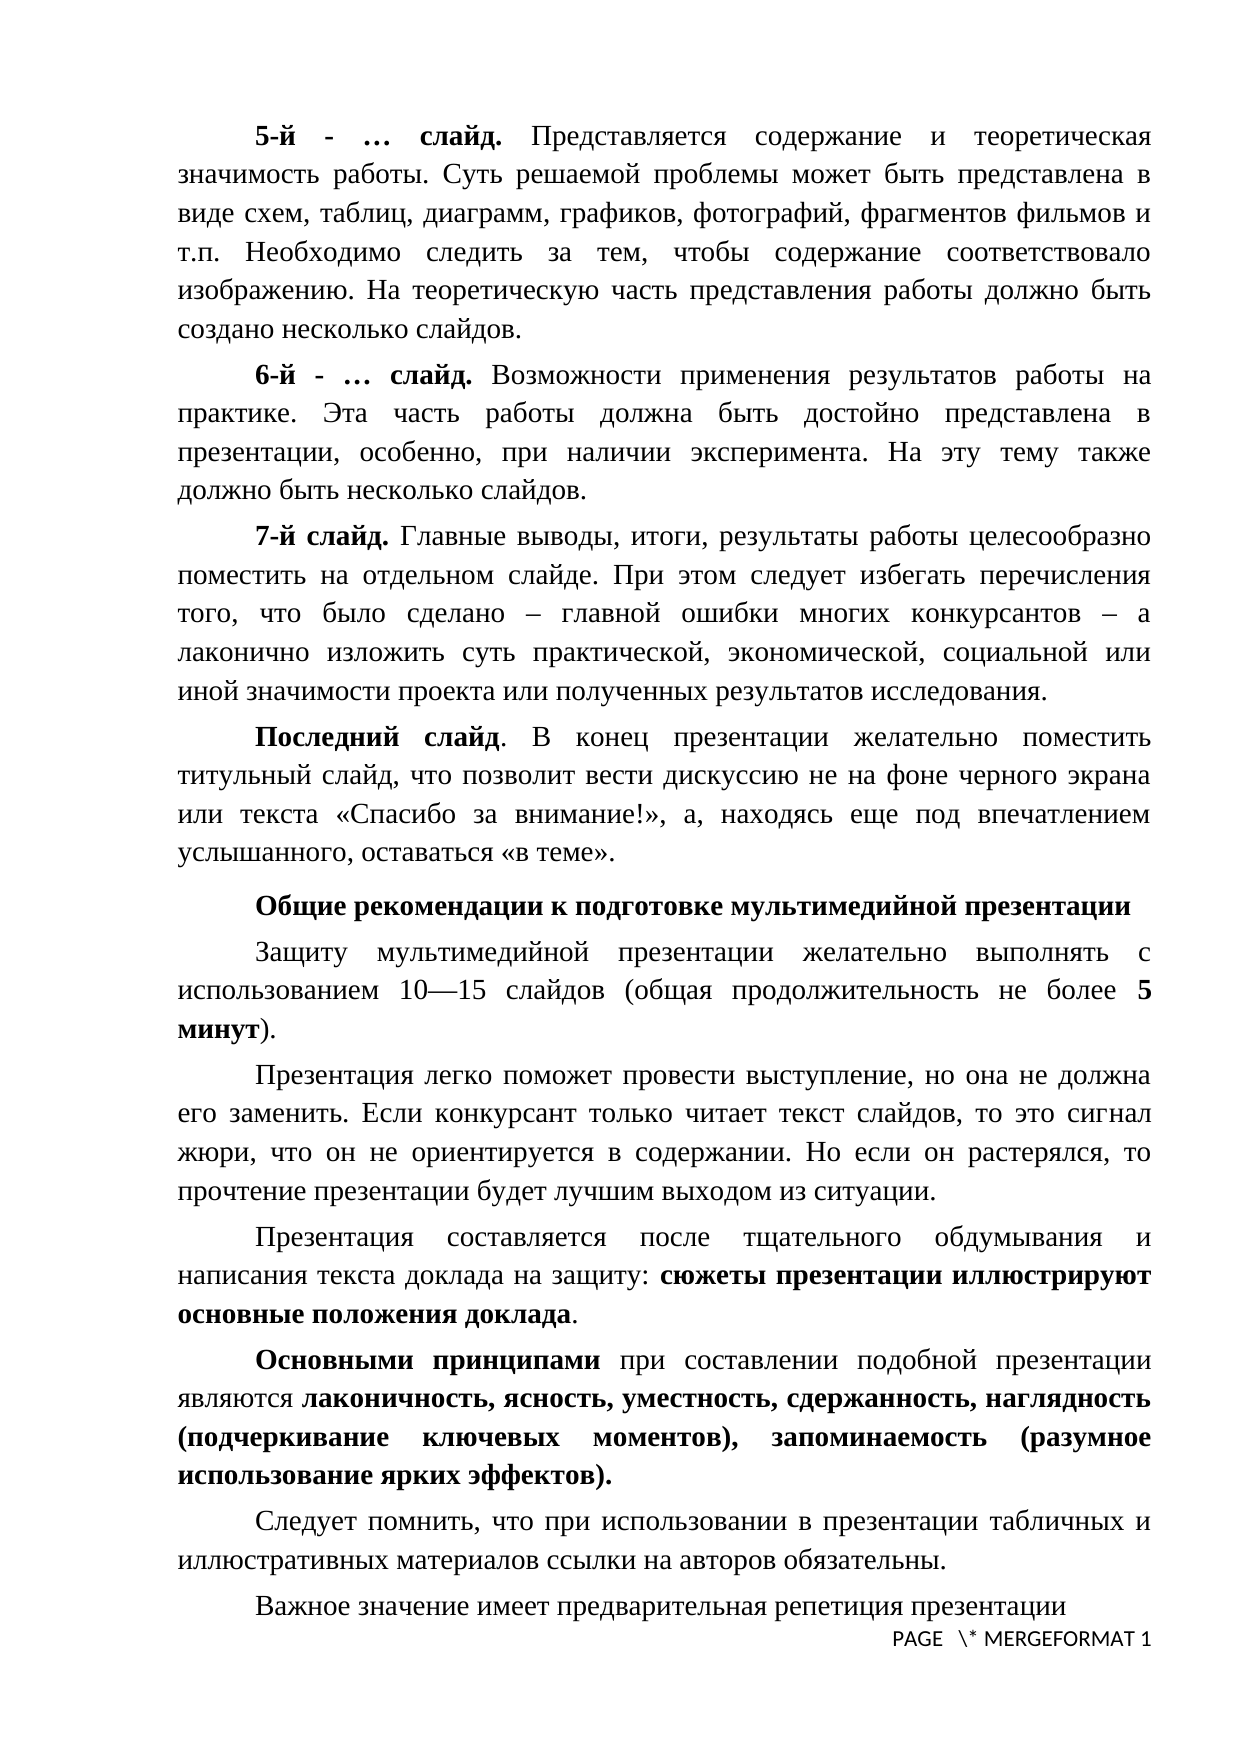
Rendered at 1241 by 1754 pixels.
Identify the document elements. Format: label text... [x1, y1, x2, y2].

text Основными принципами при составлении подобной презентации являются лаконичность, ясность, уместность, сдержанность, наглядность (подчеркивание ключевых моментов), запоминаемость (разумное использование ярких эффектов). [177, 1342, 1152, 1491]
text 5-й - … слайд. Представляется содержание и теоретическая значимость работы. Суть решаемой проблемы может быть представлена в виде схем, таблиц, диаграмм, графиков, фотографий, фрагментов фильмов и т.п. Необходимо следить за тем, чтобы содержание соответствовало изображению. На теоретическую часть представления работы должно быть создано несколько слайдов. [177, 118, 1152, 344]
text Презентация легко поможет провести выступление, но она не должна его заменить. Если конкурсант только читает текст слайдов, то это сигнал жюри, что он не ориентируется в содержании. Но если он растерялся, то прочтение презентации будет лучшим выходом из ситуации. [177, 1057, 1152, 1206]
text Презентация составляется после тщательного обдумывания и написания текста доклада на защиту: сюжеты презентации иллюстрируют основные положения доклада. [177, 1219, 1152, 1329]
text Важное значение имеет предварительная репетиция презентации [177, 1588, 1152, 1622]
text Последний слайд. В конец презентации желательно поместить титульный слайд, что позволит вести дискуссию не на фоне черного экрана или текста «Спасибо за внимание!», а, находясь еще под впечатлением услышанного, оставаться «в теме». [177, 719, 1152, 868]
text Общие рекомендации к подготовке мультимедийной презентации [177, 888, 1152, 921]
text Защиту мультимедийной презентации желательно выполнять с использованием 10—15 слайдов (общая продолжительность не более 5 минут). [177, 934, 1152, 1044]
text 6-й - … слайд. Возможности применения результатов работы на практике. Эта часть работы должна быть достойно представлена в презентации, особенно, при наличии эксперимента. На эту тему также должно быть несколько слайдов. [177, 357, 1152, 506]
text 7-й слайд. Главные выводы, итоги, результаты работы целесообразно поместить на отдельном слайде. При этом следует избегать перечисления того, что было сделано – главной ошибки многих конкурсантов – а лаконично изложить суть практической, экономической, социальной или иной значимости проекта или полученных результатов исследования. [177, 518, 1152, 706]
text Следует помнить, что при использовании в презентации табличных и иллюстративных материалов ссылки на авторов обязательны. [177, 1503, 1152, 1576]
